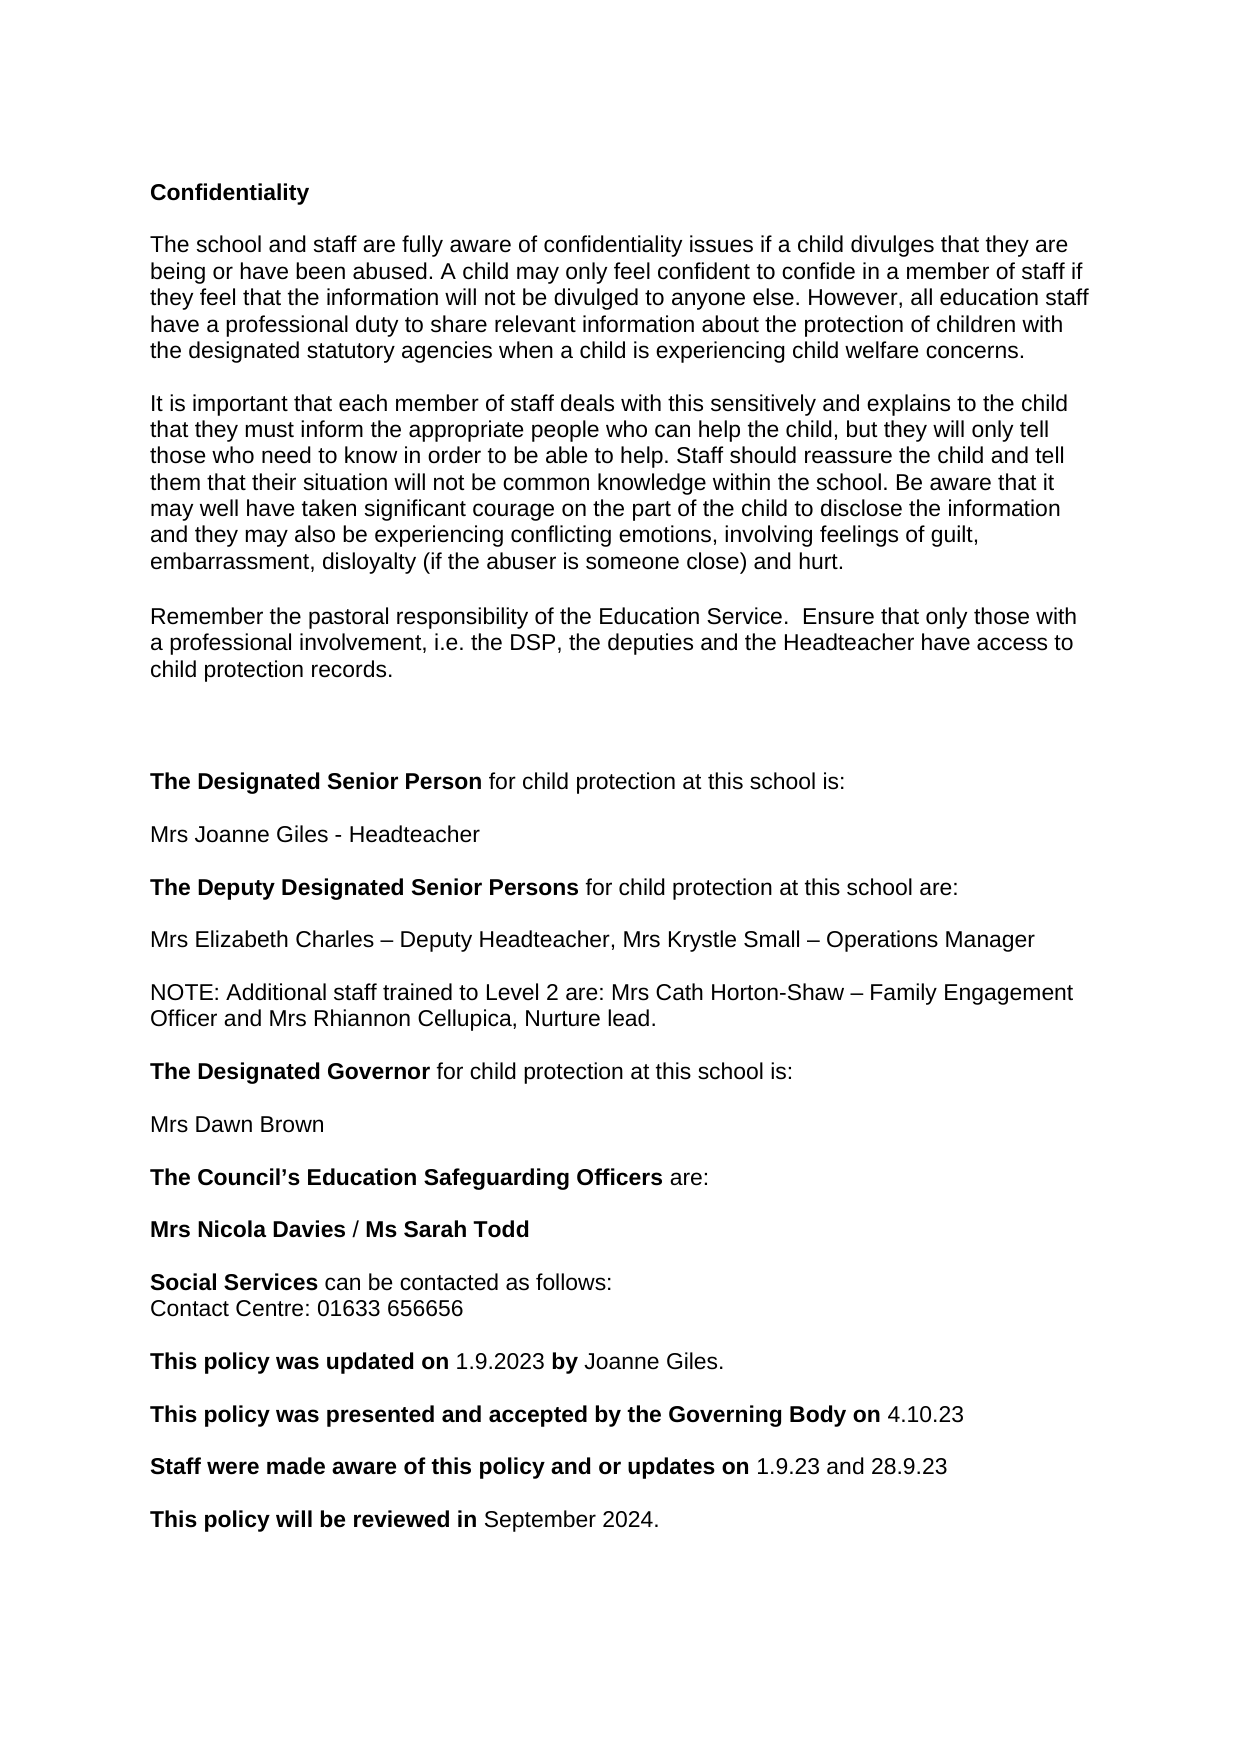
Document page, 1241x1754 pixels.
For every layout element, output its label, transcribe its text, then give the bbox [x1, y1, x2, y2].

text This policy will be reviewed in September 2024. [150, 1506, 1090, 1532]
text Confidentiality [150, 179, 1090, 205]
text Mrs Dawn Brown [150, 1111, 1090, 1137]
text This policy was presented and accepted by the Governing Body on 4.10.23 [150, 1401, 1090, 1427]
text Remember the pastoral responsibility of the Education Service. Ensure that only those with a professional involvement, i.e. the DSP, the deputies and the Headteacher have access to child protection records. [150, 603, 1090, 682]
text Mrs Joanne Giles - Headteacher [150, 821, 1090, 847]
text The Council’s Education Safeguarding Officers are: [150, 1163, 1090, 1190]
text This policy was updated on 1.9.2023 by Joanne Giles. [150, 1348, 1090, 1374]
text Social Services can be contacted as follows: [150, 1269, 1090, 1295]
text The Deputy Designated Senior Persons for child protection at this school are: [150, 873, 1090, 900]
text NOTE: Additional staff trained to Level 2 are: Mrs Cath Horton-Shaw – Family Engagement Officer and Mrs Rhiannon Cellupica, Nurture lead. [150, 979, 1090, 1032]
text The Designated Governor for child protection at this school is: [150, 1058, 1090, 1084]
text Contact Centre: 01633 656656 [150, 1295, 1090, 1322]
text Mrs Nicola Davies / Ms Sarah Todd [150, 1216, 1090, 1242]
text It is important that each member of staff deals with this sensitively and explains to the child that they must inform the appropriate people who can help the child, but they will only tell those who need to know in order to be able to help. Staff should reassure the child and tell them that their situation will not be common knowledge within the school. Be aware that it may well have taken significant courage on the part of the child to disclose the information and they may also be experiencing conflicting emotions, involving feelings of guilt, embarrassment, disloyalty (if the abuser is someone close) and hurt. [150, 389, 1090, 574]
text Staff were made aware of this policy and or updates on 1.9.23 and 28.9.23 [150, 1453, 1090, 1480]
text Mrs Elizabeth Charles – Deputy Headteacher, Mrs Krystle Small – Operations Manager [150, 926, 1090, 953]
text The school and staff are fully aware of confidentiality issues if a child divulges that they are being or have been abused. A child may only feel confident to confide in a member of staff if they feel that the information will not be divulged to anyone else. However, all education staff have a professional duty to share relevant information about the protection of children with the designated statutory agencies when a child is experiencing child welfare concerns. [150, 231, 1090, 363]
text The Designated Senior Person for child protection at this school is: [150, 768, 1090, 794]
